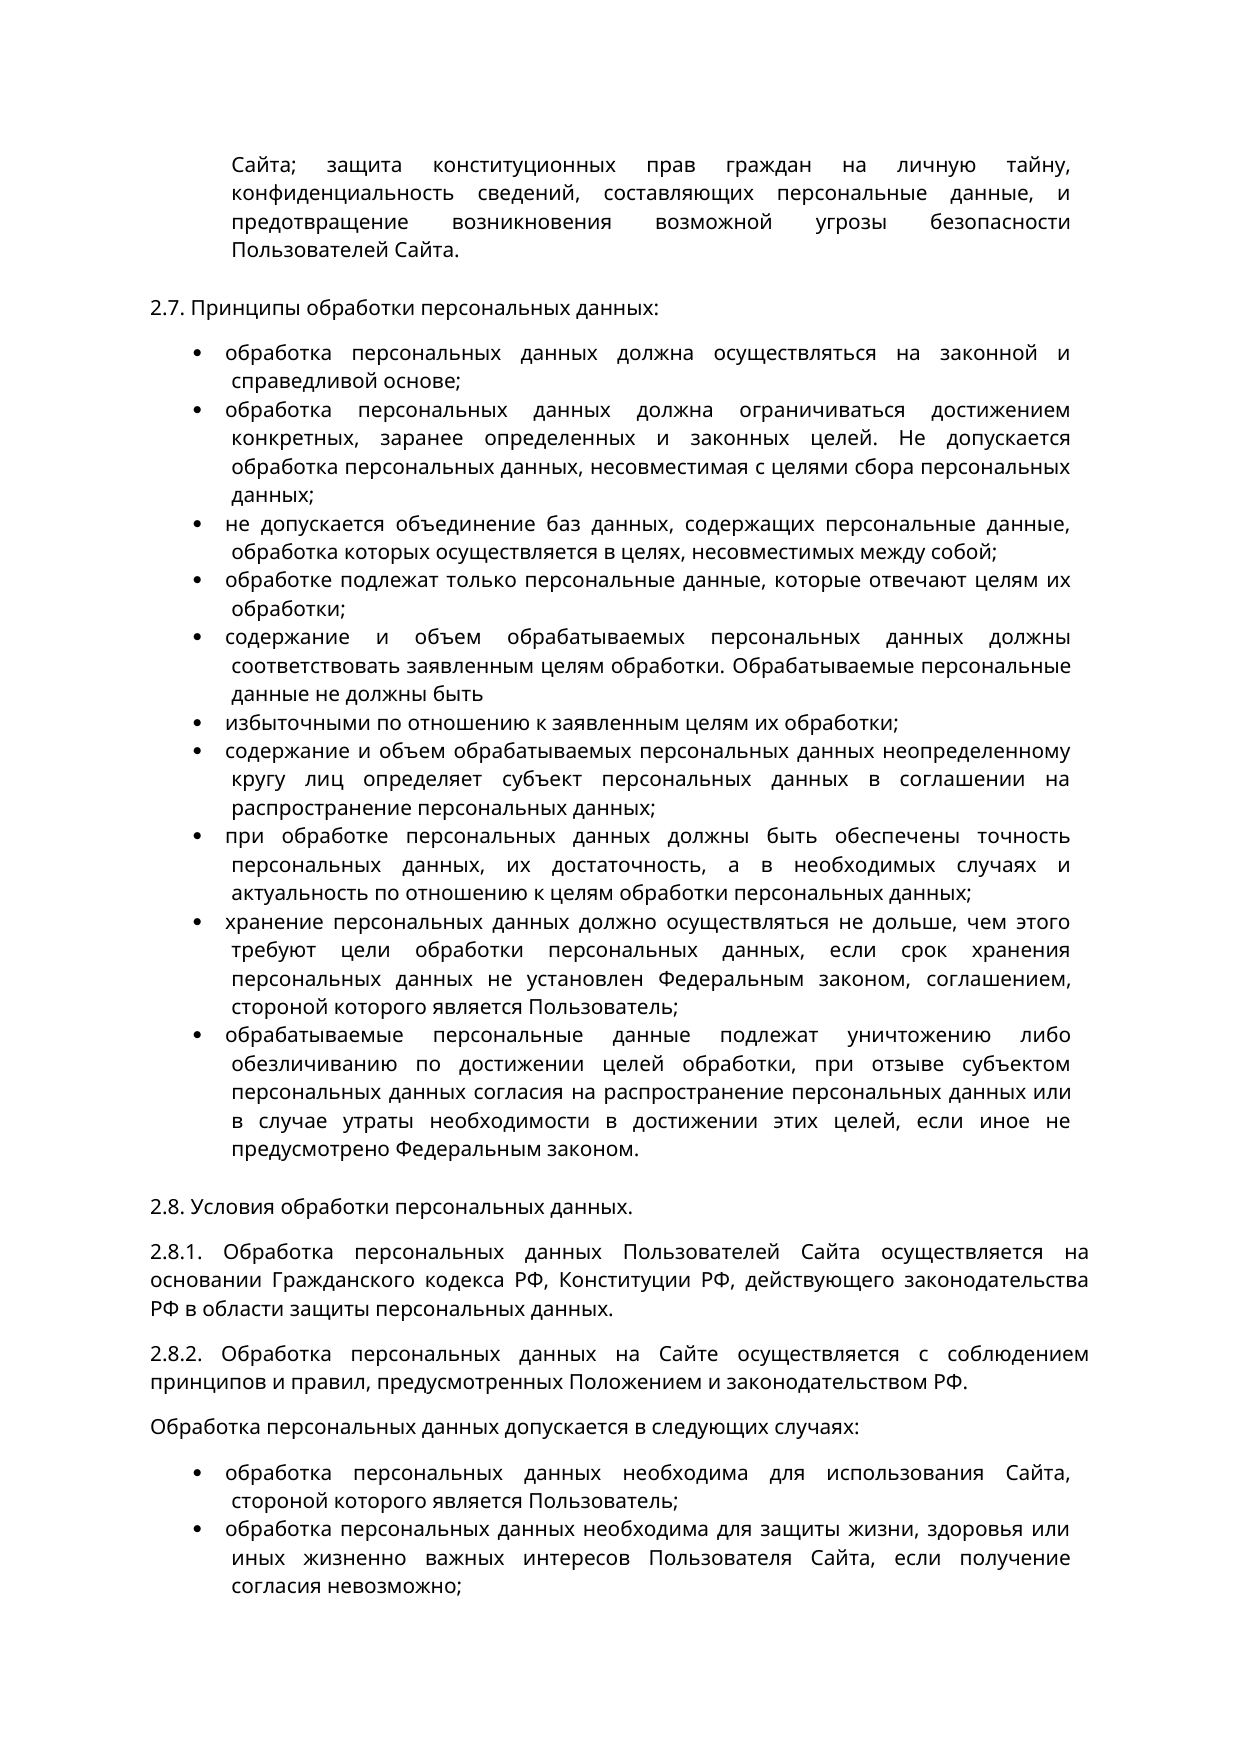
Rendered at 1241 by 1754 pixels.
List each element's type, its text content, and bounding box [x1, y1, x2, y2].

list обработка персональных данных необходима для использования Сайта, стороной которого является Пользователь; [194, 1458, 1071, 1514]
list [194, 150, 1071, 264]
list обработка персональных данных должна ограничиваться достижением конкретных, заранее определенных и законных целей. Не допускается обработка персональных данных, несовместимая с целями сбора персональных данных; [194, 395, 1071, 509]
text 2.8.1. Обработка персональных данных Пользователей Сайта осуществляется на основании Гражданского кодекса РФ, Конституции РФ, действующего законодательства РФ в области защиты персональных данных. [150, 1237, 1090, 1322]
text 2.8.2. Обработка персональных данных на Сайте осуществляется с соблюдением принципов и правил, предусмотренных Положением и законодательством РФ. [150, 1339, 1090, 1396]
text 2.7. Принципы обработки персональных данных: [150, 293, 1090, 321]
list при обработке персональных данных должны быть обеспечены точность персональных данных, их достаточность, а в необходимых случаях и актуальность по отношению к целям обработки персональных данных; [194, 821, 1071, 907]
list обработка персональных данных необходима для защиты жизни, здоровья или иных жизненно важных интересов Пользователя Сайта, если получение согласия невозможно; [194, 1514, 1071, 1600]
list не допускается объединение баз данных, содержащих персональные данные, обработка которых осуществляется в целях, несовместимых между собой; [194, 509, 1071, 566]
text Обработка персональных данных допускается в следующих случаях: [150, 1412, 1090, 1441]
list обработке подлежат только персональные данные, которые отвечают целям их обработки; [194, 566, 1071, 622]
list избыточными по отношению к заявленным целям их обработки; [194, 708, 1071, 736]
list обработка персональных данных должна осуществляться на законной и справедливой основе; [194, 338, 1071, 395]
list обрабатываемые персональные данные подлежат уничтожению либо обезличиванию по достижении целей обработки, при отзыве субъектом персональных данных согласия на распространение персональных данных или в случае утраты необходимости в достижении этих целей, если иное не предусмотрено Федеральным законом. [194, 1021, 1071, 1163]
list хранение персональных данных должно осуществляться не дольше, чем этого требуют цели обработки персональных данных, если срок хранения персональных данных не установлен Федеральным законом, cоглашением, стороной которого является Пользователь; [194, 907, 1071, 1021]
text 2.8. Условия обработки персональных данных. [150, 1192, 1090, 1220]
list содержание и объем обрабатываемых персональных данных неопределенному кругу лиц определяет субъект персональных данных в соглашении на распространение персональных данных; [194, 736, 1071, 821]
list содержание и объем обрабатываемых персональных данных должны соответствовать заявленным целям обработки. Обрабатываемые персональные данные не должны быть [194, 622, 1071, 708]
